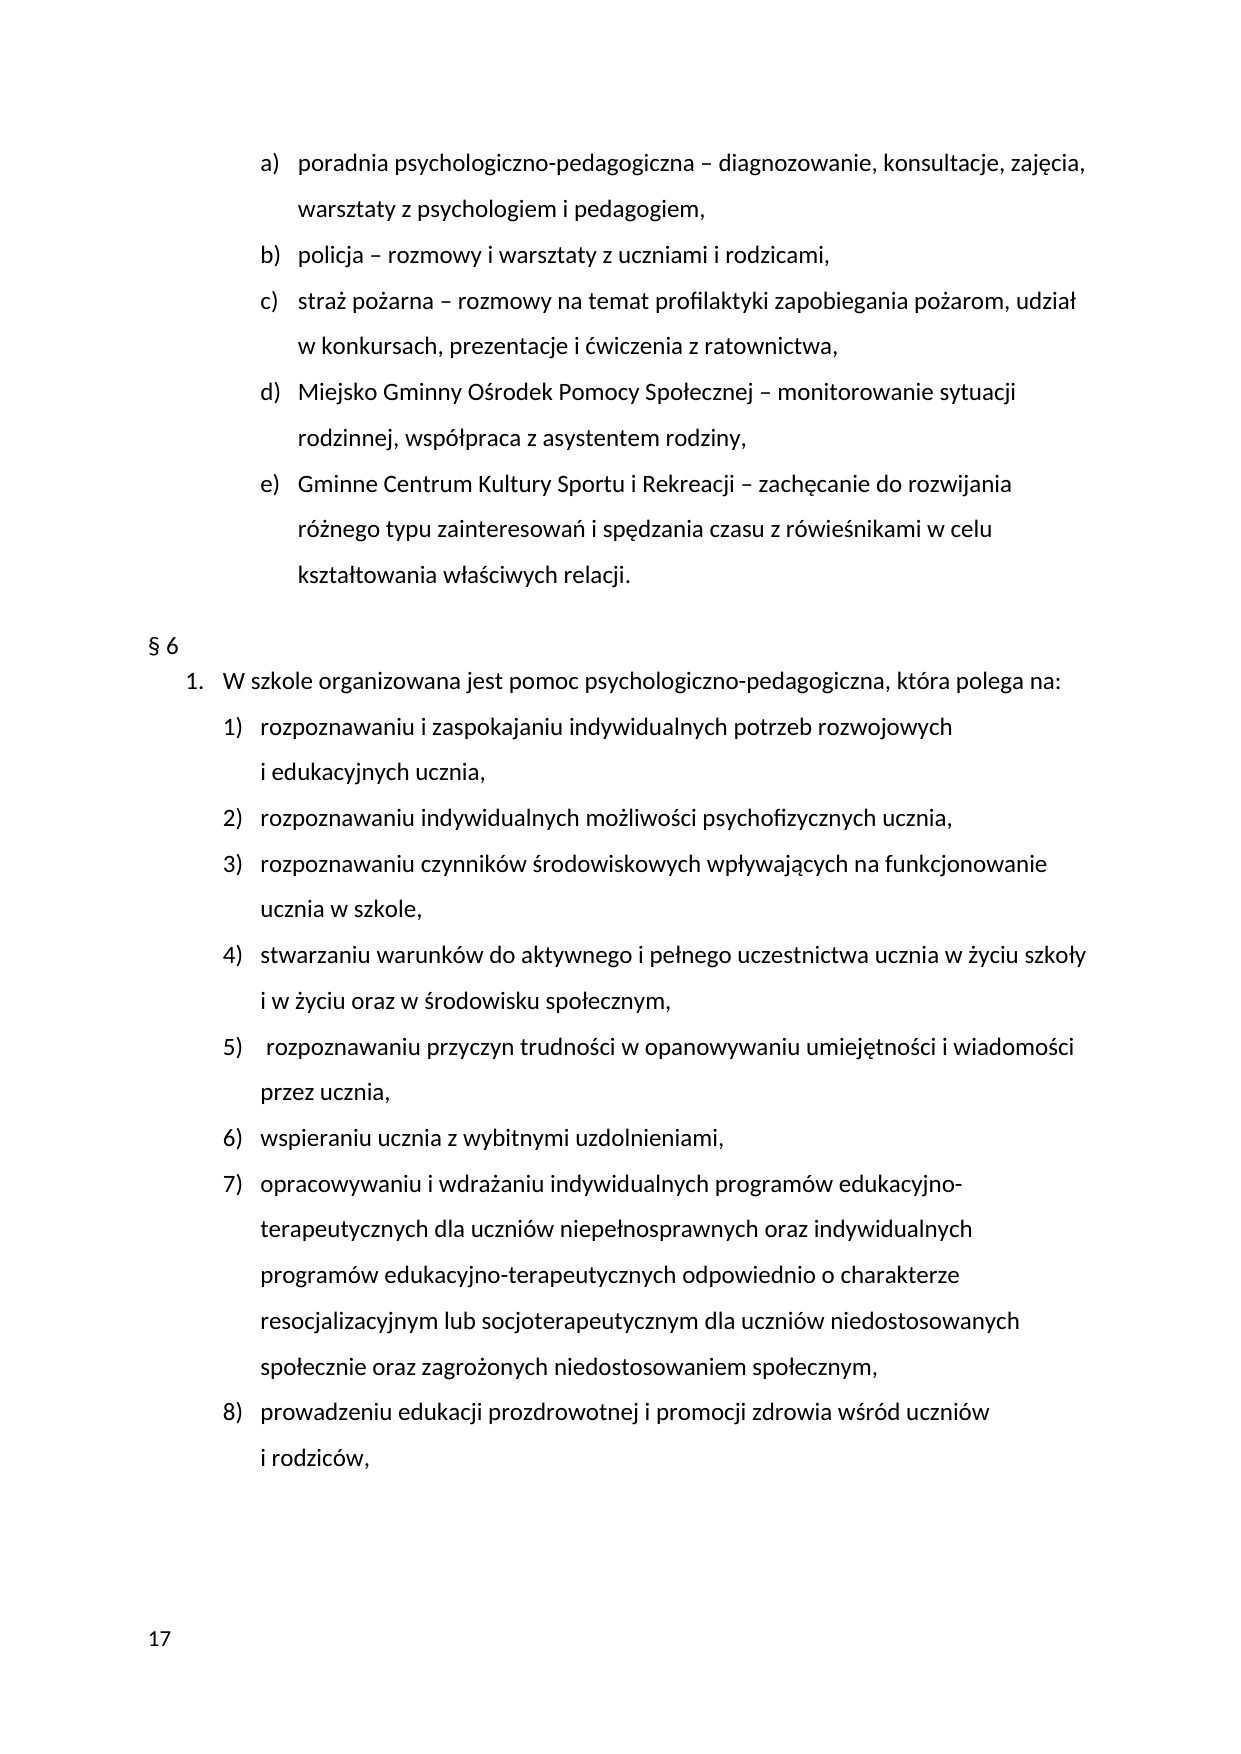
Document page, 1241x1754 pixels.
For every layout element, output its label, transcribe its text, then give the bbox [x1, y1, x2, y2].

list policja – rozmowy i warsztaty z uczniami i rodzicami, [260, 239, 1093, 269]
subtitle § 6 [148, 630, 1093, 660]
list rozpoznawaniu i zaspokajaniu indywidualnych potrzeb rozwojowych i edukacyjnych ucznia, [223, 711, 1093, 787]
list Gminne Centrum Kultury Sportu i Rekreacji – zachęcanie do rozwijania różnego typu zainteresowań i spędzania czasu z rówieśnikami w celu kształtowania właściwych relacji. [260, 468, 1093, 590]
list straż pożarna – rozmowy na temat profilaktyki zapobiegania pożarom, udział w konkursach, prezentacje i ćwiczenia z ratownictwa, [260, 285, 1093, 361]
list Miejsko Gminny Ośrodek Pomocy Społecznej – monitorowanie sytuacji rodzinnej, współpraca z asystentem rodziny, [260, 376, 1093, 452]
list prowadzeniu edukacji prozdrowotnej i promocji zdrowia wśród uczniów i rodziców, [223, 1397, 1093, 1473]
list stwarzaniu warunków do aktywnego i pełnego uczestnictwa ucznia w życiu szkoły i w życiu oraz w środowisku społecznym, [223, 939, 1093, 1016]
list wspieraniu ucznia z wybitnymi uzdolnieniami, [223, 1122, 1093, 1153]
list rozpoznawaniu czynników środowiskowych wpływających na funkcjonowanie ucznia w szkole, [223, 848, 1093, 924]
list opracowywaniu i wdrażaniu indywidualnych programów edukacyjno-terapeutycznych dla uczniów niepełnosprawnych oraz indywidualnych programów edukacyjno-terapeutycznych odpowiednio o charakterze resocjalizacyjnym lub socjoterapeutycznym dla uczniów niedostosowanych społecznie oraz zagrożonych niedostosowaniem społecznym, [223, 1168, 1093, 1381]
list rozpoznawaniu indywidualnych możliwości psychofizycznych ucznia, [223, 802, 1093, 833]
list W szkole organizowana jest pomoc psychologiczno-pedagogiczna, która polega na: [185, 665, 1093, 695]
list poradnia psychologiczno-pedagogiczna – diagnozowanie, konsultacje, zajęcia, warsztaty z psychologiem i pedagogiem, [260, 148, 1093, 224]
list rozpoznawaniu przyczyn trudności w opanowywaniu umiejętności i wiadomości przez ucznia, [223, 1031, 1093, 1107]
